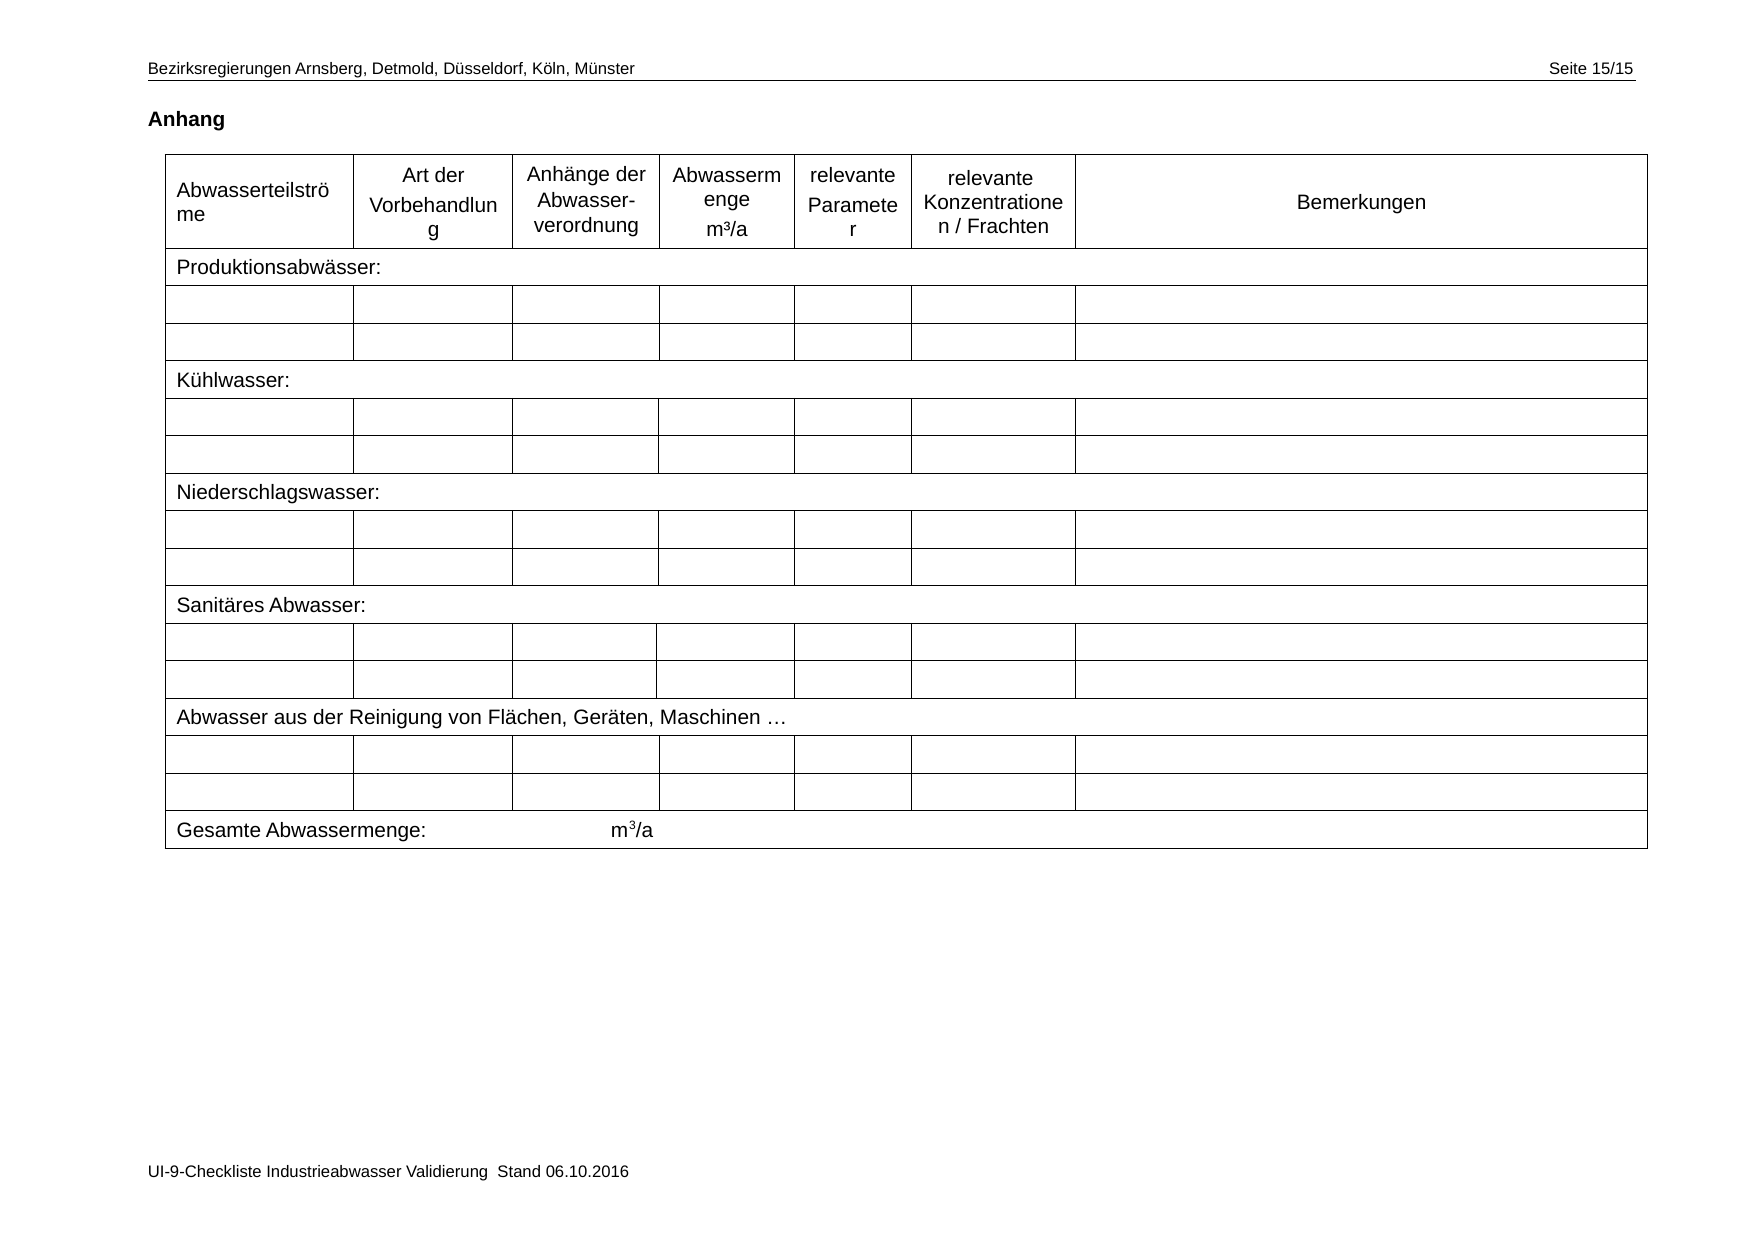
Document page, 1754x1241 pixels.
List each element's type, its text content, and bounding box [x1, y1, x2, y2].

table_cell [659, 399, 794, 435]
table_cell [166, 624, 353, 660]
table_cell Sanitäres Abwasser: [166, 586, 1647, 623]
table_cell [1076, 774, 1647, 810]
table_header Bemerkungen [1076, 155, 1647, 248]
table_cell [513, 324, 659, 360]
table_cell [166, 511, 353, 548]
table_cell Niederschlagswasser: [166, 474, 1647, 510]
table_cell Kühlwasser: [166, 361, 1647, 398]
table_cell [912, 436, 1075, 473]
table_cell [513, 736, 659, 773]
table_cell [354, 399, 512, 435]
table_header Abwasserteilströme [166, 155, 353, 248]
table_cell [795, 286, 911, 323]
table_cell [166, 286, 353, 323]
table_cell [354, 624, 512, 660]
table_cell [1076, 324, 1647, 360]
table_cell [513, 624, 656, 660]
table_cell [912, 624, 1075, 660]
table_cell [166, 324, 353, 360]
table_cell [513, 436, 658, 473]
table_cell [795, 549, 911, 585]
table_header Abwassermenge m³/a [660, 155, 794, 248]
table_cell Produktionsabwässer: [166, 249, 1647, 285]
table_cell [1076, 736, 1647, 773]
table_cell Gesamte Abwassermenge: m3/a [166, 811, 1647, 848]
table_cell [354, 736, 512, 773]
table_cell [166, 436, 353, 473]
table_cell [660, 774, 794, 810]
table_cell [354, 549, 512, 585]
table_cell [660, 324, 794, 360]
table_cell Abwasser aus der Reinigung von Flächen, Geräten, Maschinen … [166, 699, 1647, 735]
table_cell [513, 774, 659, 810]
table_cell [795, 624, 911, 660]
table_cell [513, 511, 658, 548]
table_cell [354, 286, 512, 323]
table_cell [166, 736, 353, 773]
table_cell [1076, 624, 1647, 660]
text Anhang [148, 106, 1636, 130]
table_header Anhänge der Abwasser- verordnung [513, 155, 659, 248]
table_cell [166, 774, 353, 810]
table_cell [795, 324, 911, 360]
table_cell [513, 286, 659, 323]
table_cell [354, 774, 512, 810]
table_cell [1076, 399, 1647, 435]
table_cell [166, 661, 353, 698]
table_cell [660, 286, 794, 323]
table_cell [354, 324, 512, 360]
table_cell [795, 774, 911, 810]
table_header Art der Vorbehandlung [354, 155, 512, 248]
table_cell [912, 661, 1075, 698]
table_cell [166, 549, 353, 585]
table_cell [659, 549, 794, 585]
table_cell [659, 436, 794, 473]
table_cell [1076, 286, 1647, 323]
table_cell [795, 661, 911, 698]
table_cell [354, 661, 512, 698]
table_cell [795, 736, 911, 773]
table_cell [1076, 436, 1647, 473]
table_cell [513, 549, 658, 585]
table_cell [795, 399, 911, 435]
table_cell [795, 436, 911, 473]
table_cell [657, 661, 794, 698]
table_cell [513, 399, 658, 435]
table_cell [912, 286, 1075, 323]
table_cell [1076, 549, 1647, 585]
table_cell [354, 436, 512, 473]
table_cell [912, 774, 1075, 810]
table_cell [912, 324, 1075, 360]
table_cell [912, 549, 1075, 585]
table_cell [657, 624, 794, 660]
table_cell [912, 399, 1075, 435]
table_cell [513, 661, 656, 698]
table_cell [166, 399, 353, 435]
table_cell [1076, 661, 1647, 698]
table_cell [659, 511, 794, 548]
table_header relevante Parameter [795, 155, 911, 248]
table_cell [912, 736, 1075, 773]
table_cell [354, 511, 512, 548]
table_cell [660, 736, 794, 773]
table_cell [1076, 511, 1647, 548]
table_cell [795, 511, 911, 548]
table_cell [912, 511, 1075, 548]
table_header relevante Konzentrationen / Frachten [912, 155, 1075, 248]
